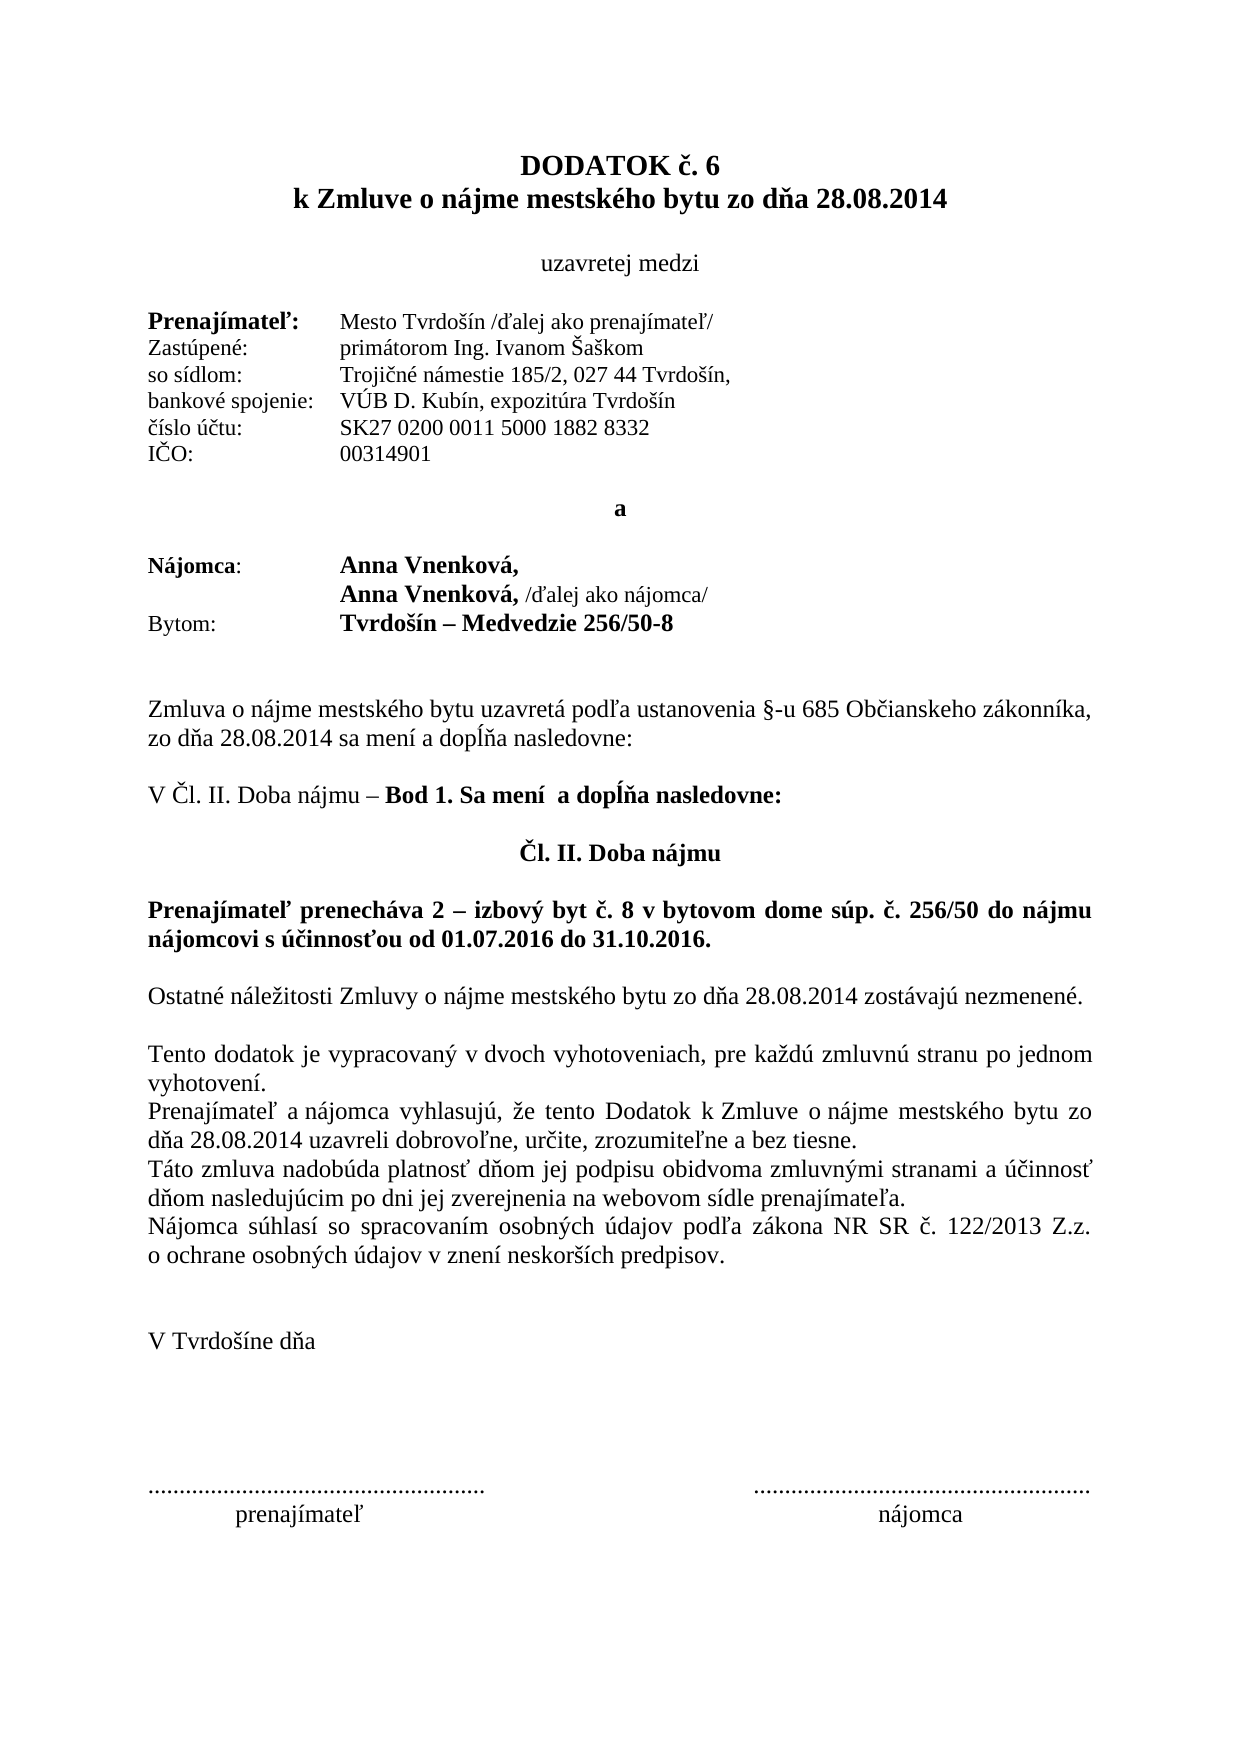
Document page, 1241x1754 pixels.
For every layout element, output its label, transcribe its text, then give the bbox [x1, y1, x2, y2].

text Tento dodatok je vypracovaný v dvoch vyhotoveniach, pre každú zmluvnú stranu po jednom vyhotovení. [148, 1039, 1093, 1096]
text V Čl. II. Doba nájmu – Bod 1. Sa mení a dopĺňa nasledovne: [148, 780, 1093, 809]
text číslo účtu: SK27 0200 0011 5000 1882 8332 [148, 413, 1093, 440]
text Anna Vnenková, /ďalej ako nájomca/ [148, 579, 1093, 608]
text k Zmluve o nájme mestského bytu zo dňa 28.08.2014 [148, 181, 1093, 215]
text Ostatné náležitosti Zmluvy o nájme mestského bytu zo dňa 28.08.2014 zostávajú nezmenené. [148, 981, 1093, 1010]
text prenajímateľ nájomca [148, 1499, 1093, 1528]
text Prenajímateľ prenecháva 2 – izbový byt č. 8 v bytovom dome súp. č. 256/50 do nájmu nájomcovi s účinnosťou od 01.07.2016 do 31.10.2016. [148, 895, 1093, 953]
text DODATOK č. 6 [148, 148, 1093, 181]
text IČO: 00314901 [148, 440, 1093, 466]
text Zmluva o nájme mestského bytu uzavretá podľa ustanovenia §-u 685 Občianskeho zákonníka, zo dňa 28.08.2014 sa mení a dopĺňa nasledovne: [148, 694, 1093, 751]
text uzavretej medzi [148, 248, 1093, 277]
text Prenajímateľ: Mesto Tvrdošín /ďalej ako prenajímateľ/ [148, 306, 1093, 334]
text Nájomca: Anna Vnenková, [148, 550, 1093, 579]
text Nájomca súhlasí so spracovaním osobných údajov podľa zákona NR SR č. 122/2013 Z.z. o ochrane osobných údajov v znení neskorších predpisov. [148, 1211, 1093, 1269]
text so sídlom: Trojičné námestie 185/2, 027 44 Tvrdošín, [148, 361, 1093, 387]
text bankové spojenie: VÚB D. Kubín, expozitúra Tvrdošín [148, 387, 1093, 413]
text Táto zmluva nadobúda platnosť dňom jej podpisu obidvoma zmluvnými stranami a účinnosť dňom nasledujúcim po dni jej zverejnenia na webovom sídle prenajímateľa. [148, 1154, 1093, 1211]
text Čl. II. Doba nájmu [148, 838, 1093, 866]
text V Tvrdošíne dňa [148, 1326, 1093, 1355]
text Zastúpené: primátorom Ing. Ivanom Šaškom [148, 334, 1093, 361]
text ...................................................... ...................................................... [148, 1470, 1093, 1499]
text Bytom: Tvrdošín – Medvedzie 256/50-8 [148, 608, 1093, 636]
text Prenajímateľ a nájomca vyhlasujú, že tento Dodatok k Zmluve o nájme mestského bytu zo dňa 28.08.2014 uzavreli dobrovoľne, určite, zrozumiteľne a bez tiesne. [148, 1096, 1093, 1154]
text a [148, 493, 1093, 521]
